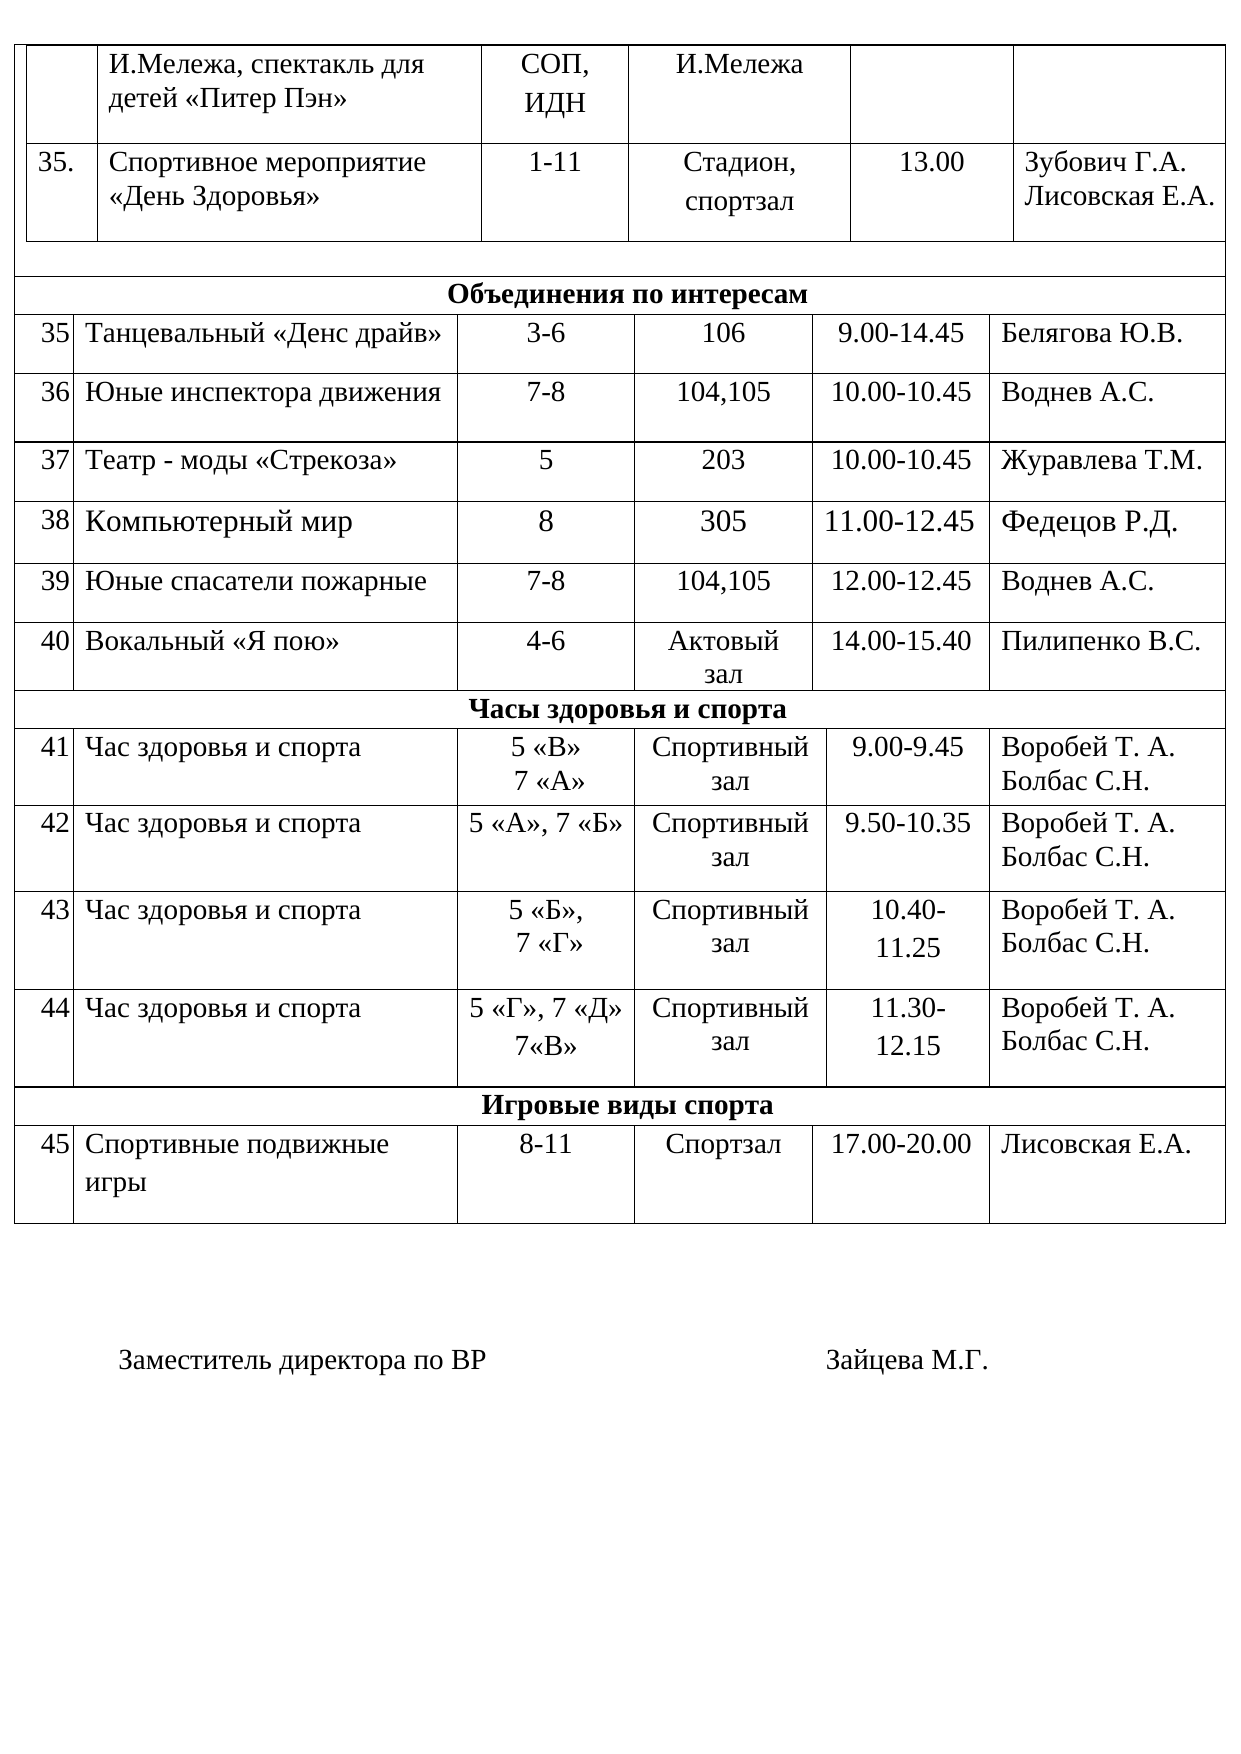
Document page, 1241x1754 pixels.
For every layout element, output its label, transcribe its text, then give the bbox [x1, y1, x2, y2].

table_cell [15, 45, 1225, 276]
table_cell Спортивный зал [635, 806, 826, 891]
table_cell Час здоровья и спорта [74, 806, 457, 891]
table_cell Объединения по интересам [15, 277, 1225, 314]
table_cell 5 «А», 7 «Б» [458, 806, 634, 891]
table_cell Спортивный зал [635, 892, 826, 989]
table_cell 43 [15, 892, 73, 989]
table_cell Воробей Т. А. Болбас С.Н. [990, 806, 1225, 891]
table_cell 37 [15, 443, 73, 501]
table_cell Юные спасатели пожарные [74, 564, 457, 622]
table_cell Федецов Р.Д. [990, 502, 1225, 562]
table_cell 45 [15, 1126, 73, 1223]
table_cell 7-8 [458, 564, 634, 622]
table_cell Танцевальный «Денс драйв» [74, 315, 457, 373]
table_cell 7-8 [458, 374, 634, 441]
table_cell 10.00-10.45 [813, 374, 989, 441]
table_cell Актовый зал [635, 623, 812, 690]
table_cell Игровые виды спорта [15, 1088, 1225, 1125]
table_cell 5 [458, 443, 634, 501]
table_cell Юные инспектора движения [74, 374, 457, 441]
table_cell Спортивные подвижные игры [74, 1126, 457, 1223]
table_cell 11.30-12.15 [827, 990, 989, 1086]
table_cell Воробей Т. А. Болбас С.Н. [990, 729, 1225, 804]
table_cell 44 [15, 990, 73, 1086]
table_cell Компьютерный мир [74, 502, 457, 562]
table_cell 17.00-20.00 [813, 1126, 989, 1223]
table_cell Журавлева Т.М. [990, 443, 1225, 501]
table_cell 305 [635, 502, 812, 562]
table_cell 35 [15, 315, 73, 373]
table_cell 106 [635, 315, 812, 373]
table_cell Лисовская Е.А. [990, 1126, 1225, 1223]
table_cell 12.00-12.45 [813, 564, 989, 622]
table_cell 41 [15, 729, 73, 804]
table_cell 4-6 [458, 623, 634, 690]
table_cell Час здоровья и спорта [74, 892, 457, 989]
table_cell Театр - моды «Стрекоза» [74, 443, 457, 501]
table_cell Часы здоровья и спорта [15, 691, 1225, 728]
table_cell Спортивный зал [635, 990, 826, 1086]
table_cell 9.50-10.35 [827, 806, 989, 891]
table_cell 5 «Г», 7 «Д» 7«В» [458, 990, 634, 1086]
table_cell 10.40-11.25 [827, 892, 989, 989]
table_cell Спортзал [635, 1126, 812, 1223]
table_cell 3-6 [458, 315, 634, 373]
table_cell Пилипенко В.С. [990, 623, 1225, 690]
table_cell 9.00-14.45 [813, 315, 989, 373]
table_cell 8 [458, 502, 634, 562]
table_cell 8-11 [458, 1126, 634, 1223]
table_cell 104,105 [635, 374, 812, 441]
table_cell Вокальный «Я пою» [74, 623, 457, 690]
table_cell 14.00-15.40 [813, 623, 989, 690]
table_cell Час здоровья и спорта [74, 990, 457, 1086]
table_cell 36 [15, 374, 73, 441]
table_cell 5 «Б», 7 «Г» [458, 892, 634, 989]
table_cell 10.00-10.45 [813, 443, 989, 501]
table_cell Час здоровья и спорта [74, 729, 457, 804]
table_cell Воробей Т. А. Болбас С.Н. [990, 892, 1225, 989]
table_cell 5 «В» 7 «А» [458, 729, 634, 804]
table_cell Воднев А.С. [990, 564, 1225, 622]
table_cell Воробей Т. А. Болбас С.Н. [990, 990, 1225, 1086]
table_cell 9.00-9.45 [827, 729, 989, 804]
table_cell 42 [15, 806, 73, 891]
table_cell 40 [15, 623, 73, 690]
table_cell 104,105 [635, 564, 812, 622]
text Заместитель директора по ВР Зайцева М.Г. [118, 1342, 1152, 1376]
table_cell Белягова Ю.В. [990, 315, 1225, 373]
table_cell Воднев А.С. [990, 374, 1225, 441]
table_cell 203 [635, 443, 812, 501]
table_cell 39 [15, 564, 73, 622]
table_cell 11.00-12.45 [813, 502, 989, 562]
table_cell 38 [15, 502, 73, 562]
table_cell Спортивный зал [635, 729, 826, 804]
